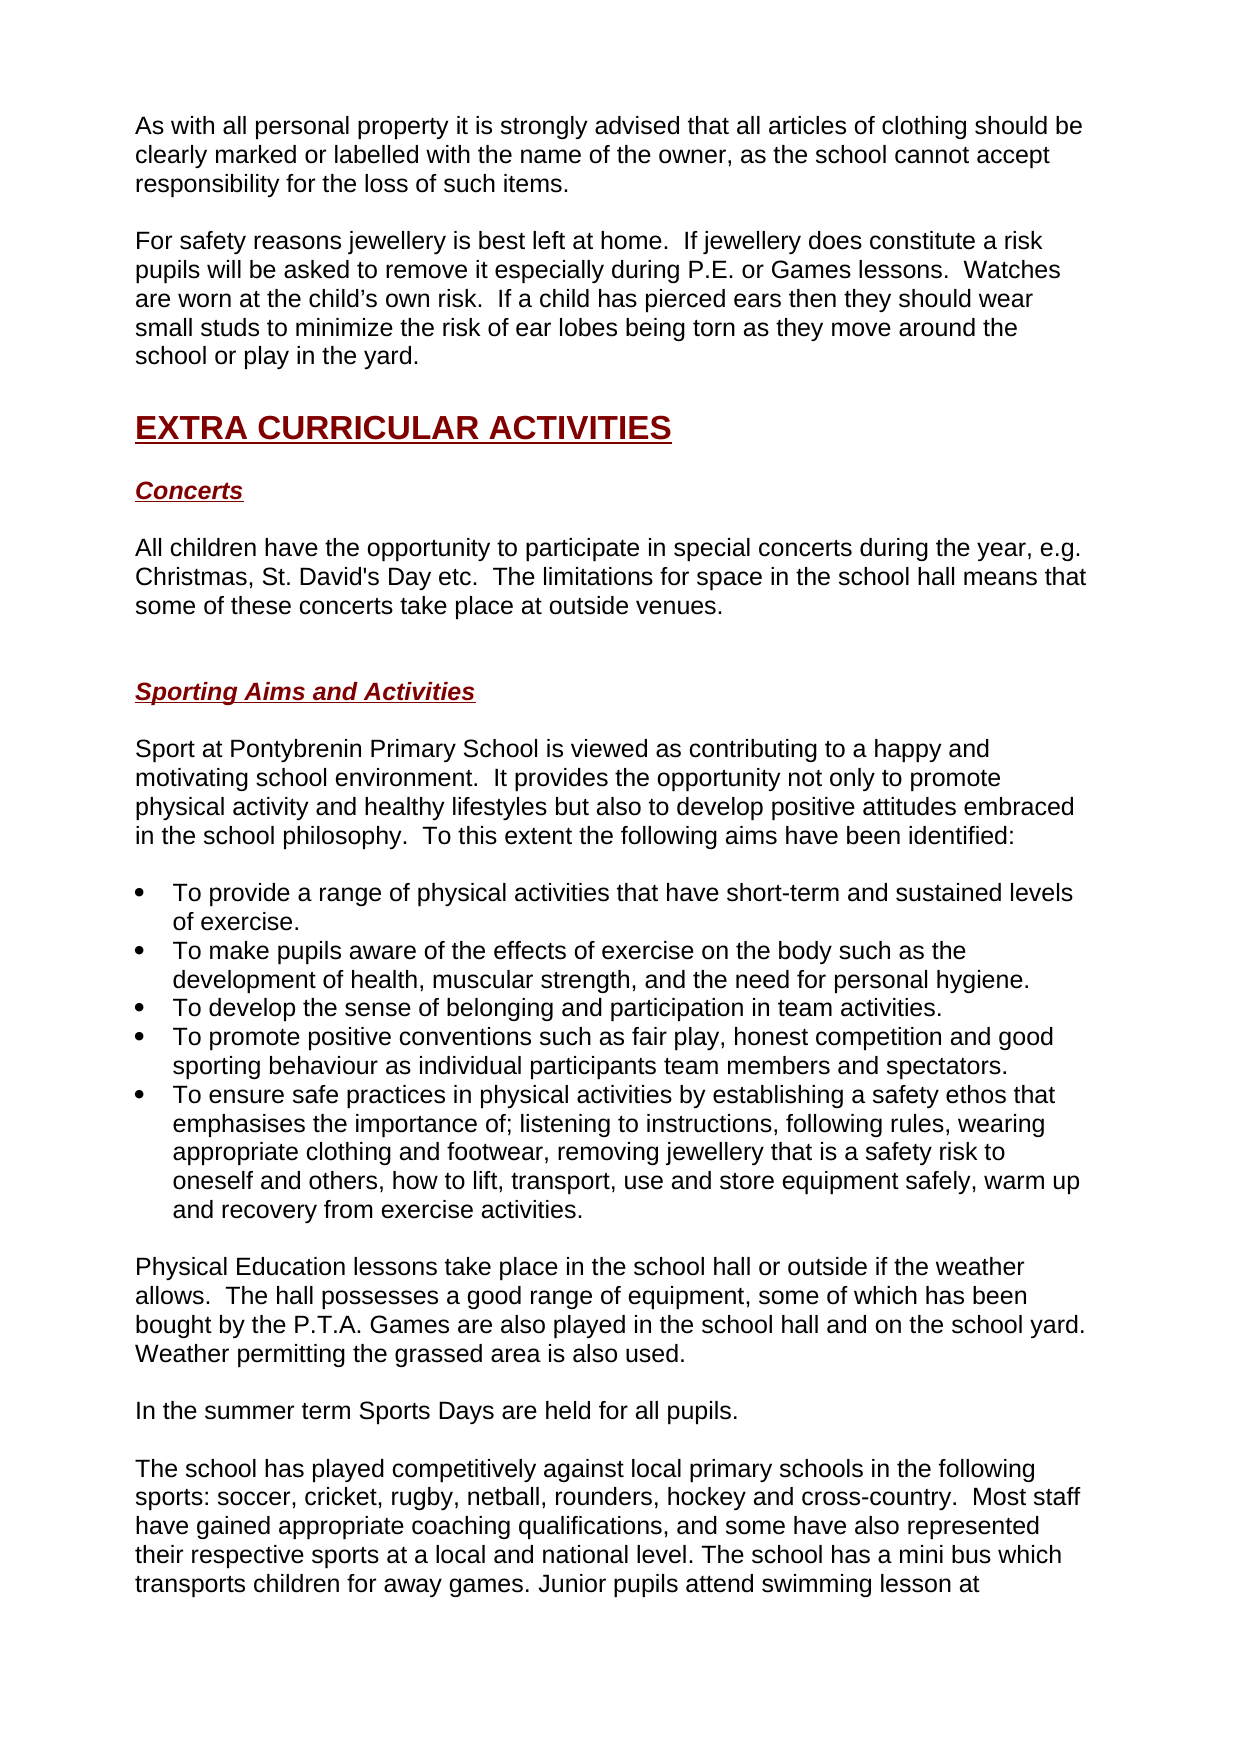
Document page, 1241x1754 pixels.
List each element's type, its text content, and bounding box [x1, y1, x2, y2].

subtitle EXTRA CURRICULAR ACTIVITIES [135, 408, 1090, 447]
list To provide a range of physical activities that have short-term and sustained levels of exercise. [135, 878, 1090, 936]
text Physical Education lessons take place in the school hall or outside if the weather allows. The hall possesses a good range of equipment, some of which has been bought by the P.T.A. Games are also played in the school hall and on the school yard. Weather permitting the grassed area is also used. [135, 1252, 1090, 1367]
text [135, 1454, 1090, 1597]
text In the summer term Sports Days are held for all pupils. [135, 1396, 1090, 1425]
list To develop the sense of belonging and participation in team activities. [135, 993, 1090, 1022]
text For safety reasons jewellery is best left at home. If jewellery does constitute a risk pupils will be asked to remove it especially during P.E. or Games lessons. Watches are worn at the child’s own risk. If a child has pierced ears then they should wear small studs to minimize the risk of ear lobes being torn as they move around the school or play in the yard. [135, 226, 1090, 370]
list To make pupils aware of the effects of exercise on the body such as the development of health, muscular strength, and the need for personal hygiene. [135, 936, 1090, 993]
list To ensure safe practices in physical activities by establishing a safety ethos that emphasises the importance of; listening to instructions, following rules, wearing appropriate clothing and footwear, removing jewellery that is a safety risk to oneself and others, how to lift, transport, use and store equipment safely, warm up and recovery from exercise activities. [135, 1080, 1090, 1224]
subtitle Concerts [135, 476, 1090, 504]
list To promote positive conventions such as fair play, honest competition and good sporting behaviour as individual participants team members and spectators. [135, 1022, 1090, 1080]
text All children have the opportunity to participate in special concerts during the year, e.g. Christmas, St. David's Day etc. The limitations for space in the school hall means that some of these concerts take place at outside venues. [135, 533, 1090, 619]
text Sport at Pontybrenin Primary School is viewed as contributing to a happy and motivating school environment. It provides the opportunity not only to promote physical activity and healthy lifestyles but also to develop positive attitudes embraced in the school philosophy. To this extent the following aims have been identified: [135, 734, 1090, 849]
text As with all personal property it is strongly advised that all articles of clothing should be clearly marked or labelled with the name of the owner, as the school cannot accept responsibility for the loss of such items. [135, 111, 1090, 197]
subtitle Sporting Aims and Activities [135, 677, 1090, 706]
